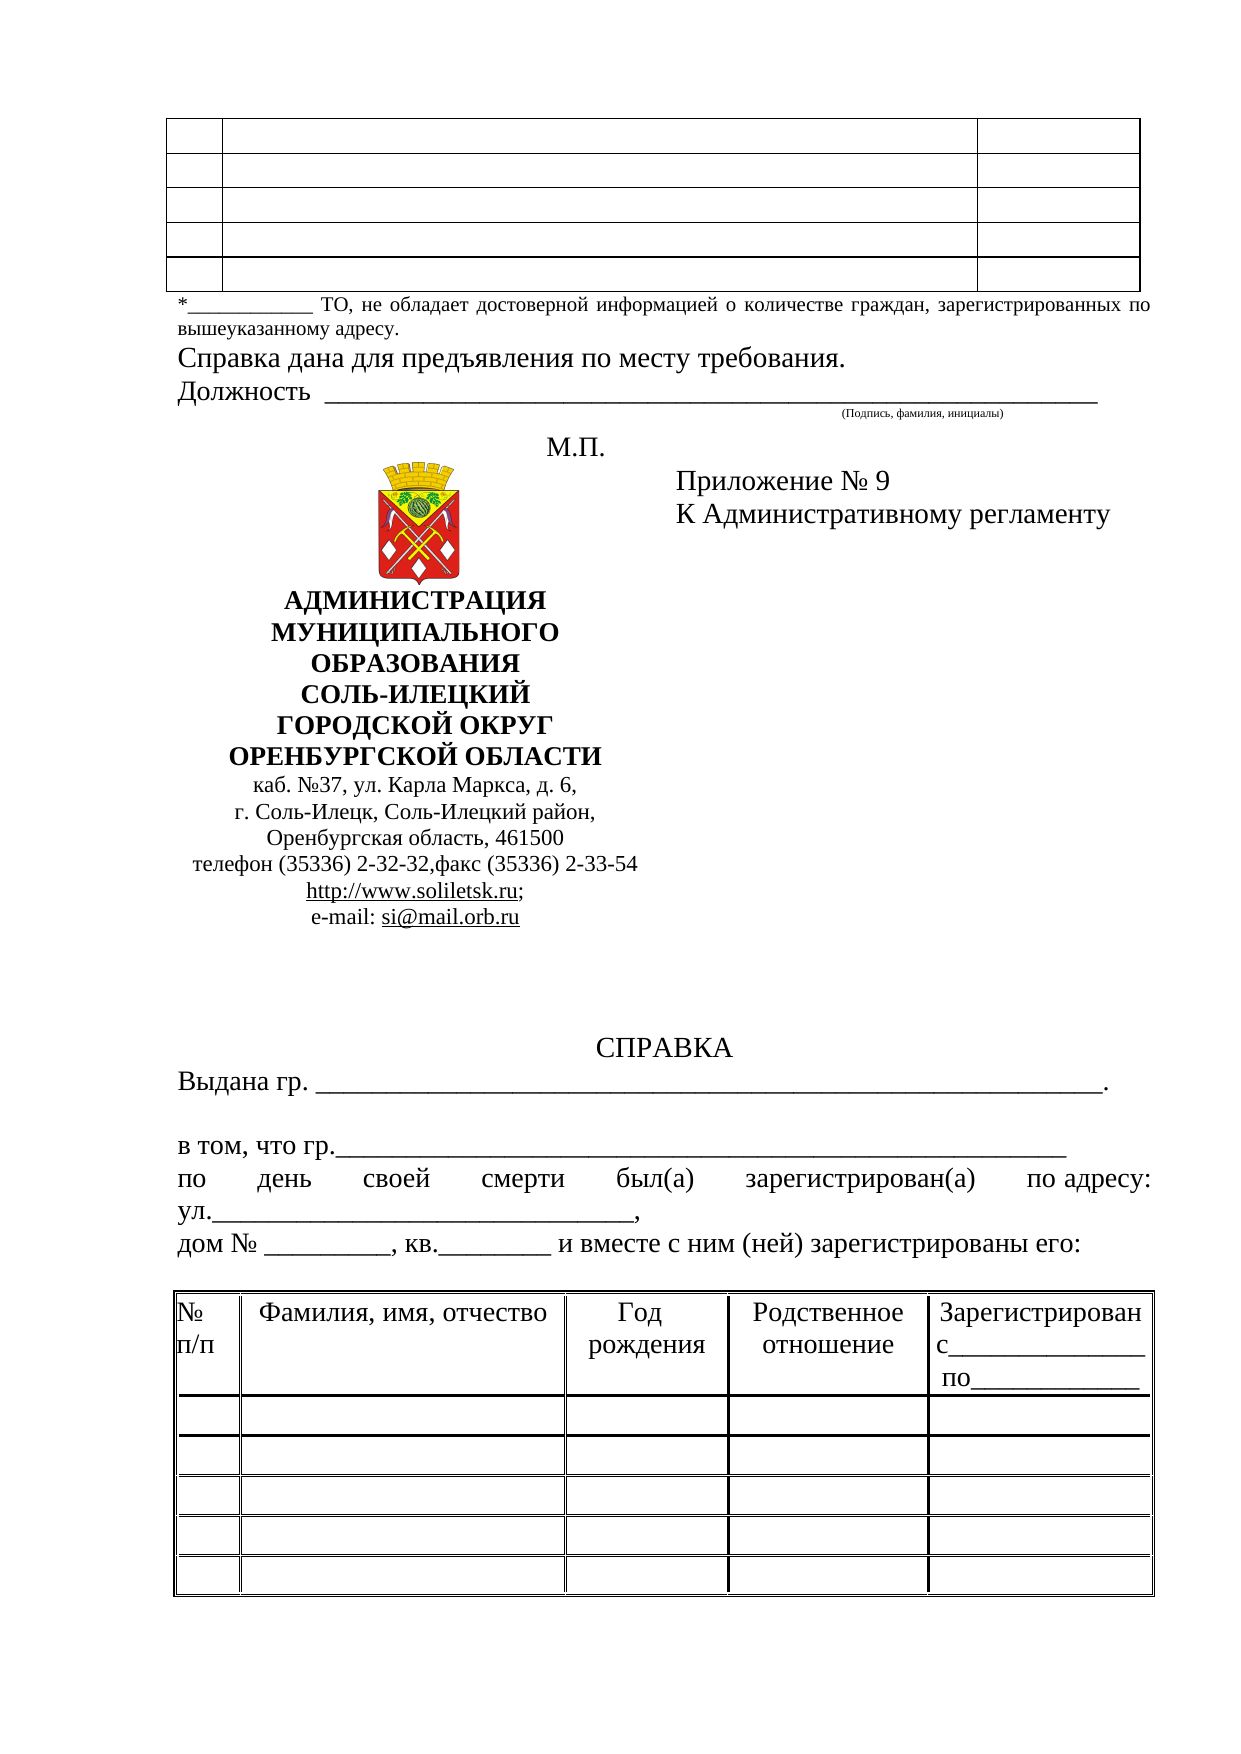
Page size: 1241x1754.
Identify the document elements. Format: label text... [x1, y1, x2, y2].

table_cell [177, 1554, 241, 1593]
table_cell [167, 119, 222, 153]
table_cell [930, 1394, 1152, 1434]
table_cell [567, 1397, 727, 1434]
table_cell [567, 1437, 727, 1474]
table_cell [175, 1474, 241, 1514]
table_cell [728, 1557, 928, 1593]
table_cell [223, 258, 977, 291]
table_cell [730, 1437, 927, 1474]
table_cell [978, 154, 1139, 187]
text Должность _______________________________________________________ [177, 374, 1152, 406]
table_cell [242, 1477, 564, 1514]
text в том, что гр.____________________________________________________ [177, 1128, 1152, 1161]
text М.П. [177, 430, 1152, 463]
table_cell [223, 154, 977, 187]
table_cell [978, 119, 1139, 153]
table_header Фамилия, имя, отчество [241, 1294, 566, 1394]
text (Подпись, фамилия, инициалы) [620, 406, 1152, 430]
text по день своей смерти был(а) зарегистрирован(а) по адресу: ул.______________________________, [177, 1161, 1152, 1226]
table_cell [730, 1477, 927, 1514]
table_cell [930, 1434, 1152, 1474]
table_header Год рождения [566, 1292, 728, 1394]
table_cell [177, 1394, 239, 1434]
text дом № _________, кв.________ и вместе с ним (ней) зарегистрированы его: [177, 1226, 1152, 1258]
table_cell [242, 1397, 564, 1434]
text СПРАВКА [177, 1030, 1152, 1064]
table_header № п/п [177, 1294, 241, 1394]
table_cell [167, 188, 222, 222]
table_cell [241, 1557, 566, 1593]
table_cell [167, 154, 222, 187]
text Выдана гр. ________________________________________________________. [177, 1064, 1152, 1096]
table_cell [175, 1514, 241, 1553]
table_cell [242, 1437, 564, 1474]
table_header АДМИНИСТРАЦИЯ МУНИЦИПАЛЬНОГО ОБРАЗОВАНИЯ СОЛЬ-ИЛЕЦКИЙ ГОРОДСКОЙ ОКРУГ ОРЕНБУРГСКОЙ ОБЛАСТИ каб. №37, ул. Карла Маркса, д. 6, г. Соль-Илецк, Соль-Илецкий район, Оренбургская область, 461500 телефон (35336) 2-32-32,факс (35336) 2-33-54 http://www.soliletsk.ru; e-mail: si@mail.orb.ru [166, 463, 664, 997]
table_cell [730, 1397, 927, 1434]
table_cell [567, 1517, 727, 1553]
table_cell [978, 258, 1139, 291]
table_cell [730, 1517, 927, 1553]
table_cell [167, 258, 222, 291]
table_cell [567, 1477, 727, 1514]
table_cell [928, 1474, 1153, 1514]
table_cell [223, 119, 977, 153]
picture [378, 462, 460, 585]
table_cell [223, 188, 977, 222]
table_cell [167, 223, 222, 256]
table_cell [177, 1434, 239, 1474]
table_header Зарегистрирован с______________ по____________ [928, 1294, 1152, 1394]
text *____________ ТО, не обладает достоверной информацией о количестве граждан, зарегистрированных по вышеуказанному адресу. [177, 292, 1152, 340]
table_header Родственное отношение [728, 1292, 928, 1394]
table_cell [978, 223, 1139, 256]
table_cell [978, 188, 1139, 222]
table_cell [223, 223, 977, 256]
table_cell [928, 1554, 1152, 1593]
table_header Приложение № 9 К Административному регламенту [664, 463, 1163, 997]
table_cell [928, 1514, 1153, 1553]
text Справка дана для предъявления по месту требования. [177, 340, 1152, 374]
table_cell [566, 1557, 728, 1593]
table_cell [242, 1517, 564, 1553]
